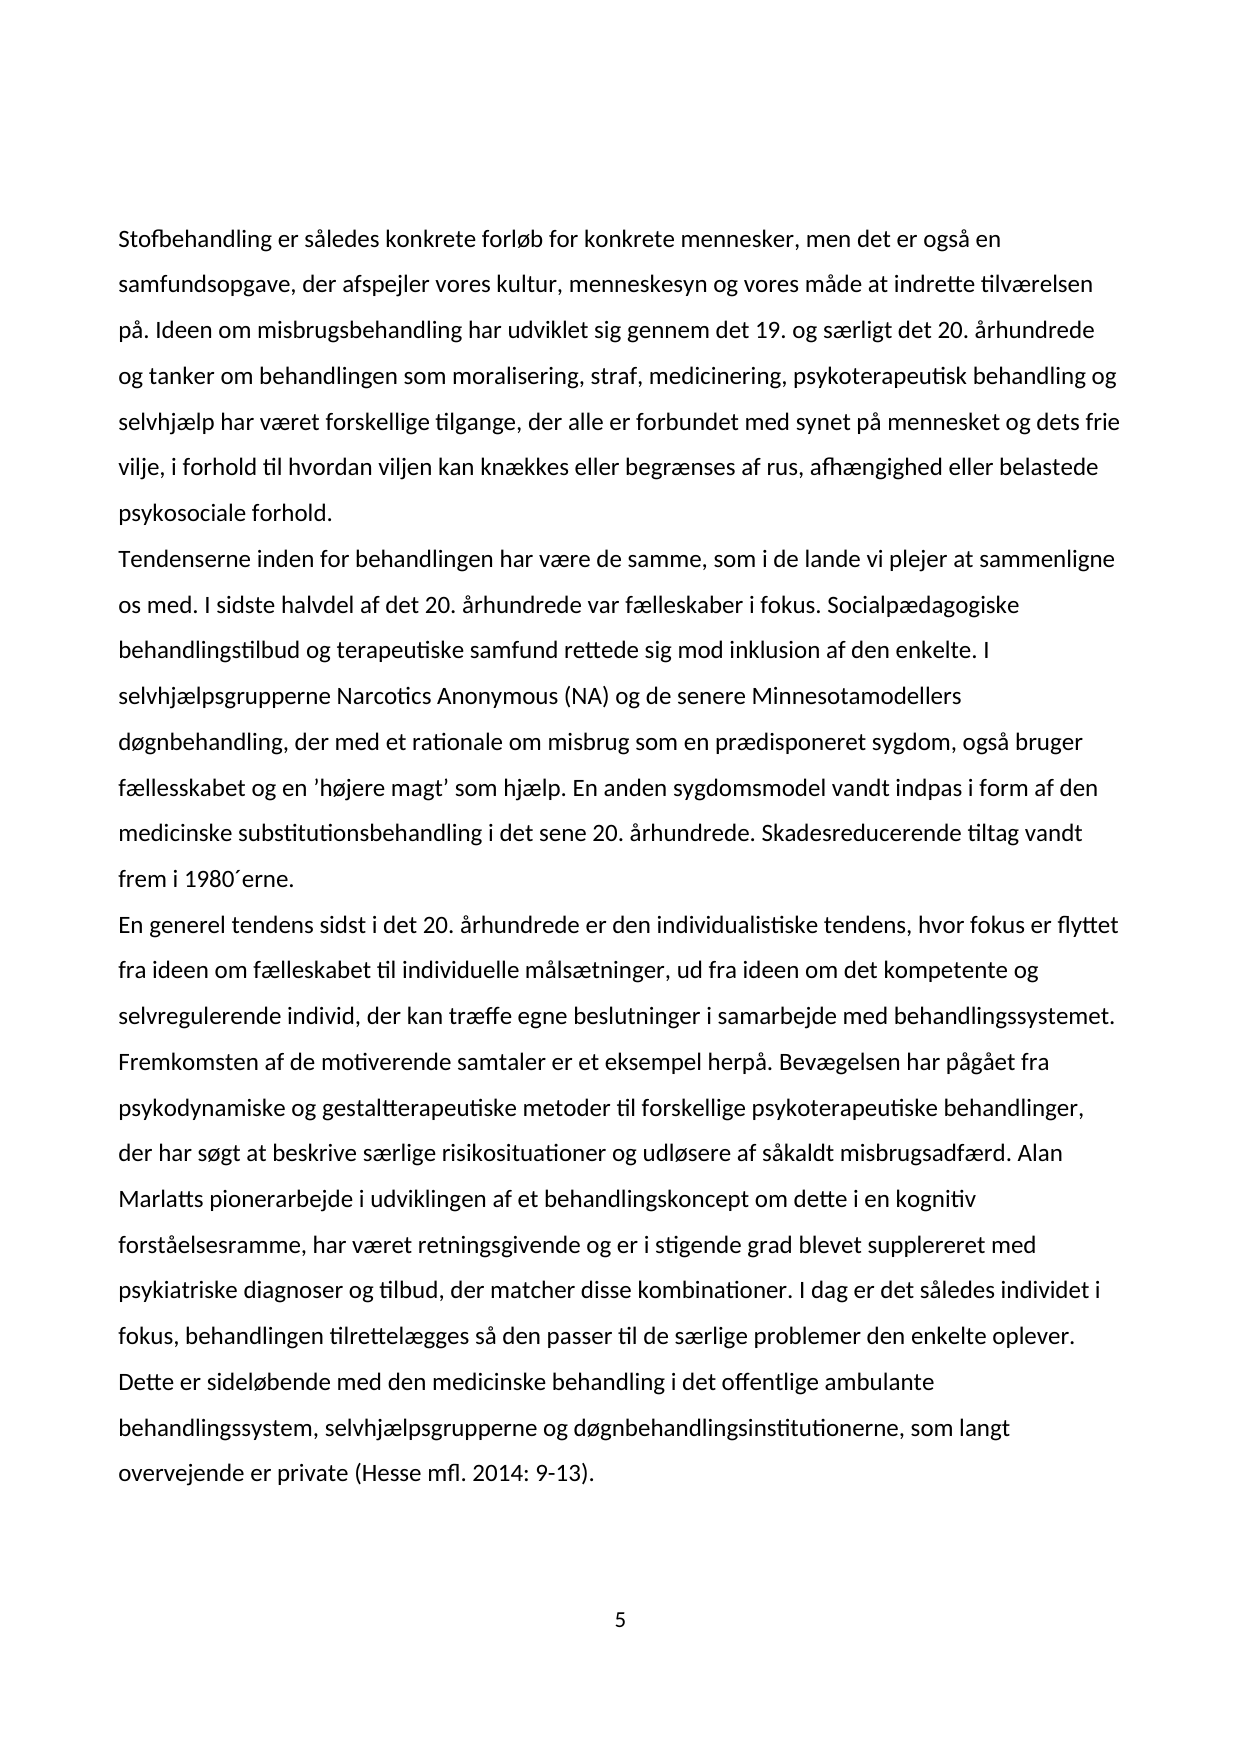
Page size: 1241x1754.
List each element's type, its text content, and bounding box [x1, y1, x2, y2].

text Stofbehandling er således konkrete forløb for konkrete mennesker, men det er også en samfundsopgave, der afspejler vores kultur, menneskesyn og vores måde at indrette tilværelsen på. Ideen om misbrugsbehandling har udviklet sig gennem det 19. og særligt det 20. århundrede og tanker om behandlingen som moralisering, straf, medicinering, psykoterapeutisk behandling og selvhjælp har været forskellige tilgange, der alle er forbundet med synet på mennesket og dets frie vilje, i forhold til hvordan viljen kan knækkes eller begrænses af rus, afhængighed eller belastede psykosociale forhold. [118, 223, 1122, 528]
text En generel tendens sidst i det 20. århundrede er den individualistiske tendens, hvor fokus er flyttet fra ideen om fælleskabet til individuelle målsætninger, ud fra ideen om det kompetente og selvregulerende individ, der kan træffe egne beslutninger i samarbejde med behandlingssystemet. Fremkomsten af de motiverende samtaler er et eksempel herpå. Bevægelsen har pågået fra psykodynamiske og gestaltterapeutiske metoder til forskellige psykoterapeutiske behandlinger, der har søgt at beskrive særlige risikosituationer og udløsere af såkaldt misbrugsadfærd. Alan Marlatts pionerarbejde i udviklingen af et behandlingskoncept om dette i en kognitiv forståelsesramme, har været retningsgivende og er i stigende grad blevet supplereret med psykiatriske diagnoser og tilbud, der matcher disse kombinationer. I dag er det således individet i fokus, behandlingen tilrettelægges så den passer til de særlige problemer den enkelte oplever. Dette er sideløbende med den medicinske behandling i det offentlige ambulante behandlingssystem, selvhjælpsgrupperne og døgnbehandlingsinstitutionerne, som langt overvejende er private (Hesse mfl. 2014: 9-13). [118, 909, 1122, 1488]
text Tendenserne inden for behandlingen har være de samme, som i de lande vi plejer at sammenligne os med. I sidste halvdel af det 20. århundrede var fælleskaber i fokus. Socialpædagogiske behandlingstilbud og terapeutiske samfund rettede sig mod inklusion af den enkelte. I selvhjælpsgrupperne Narcotics Anonymous (NA) og de senere Minnesotamodellers døgnbehandling, der med et rationale om misbrug som en prædisponeret sygdom, også bruger fællesskabet og en ’højere magt’ som hjælp. En anden sygdomsmodel vandt indpas i form af den medicinske substitutionsbehandling i det sene 20. århundrede. Skadesreducerende tiltag vandt frem i 1980´erne. [118, 543, 1122, 894]
